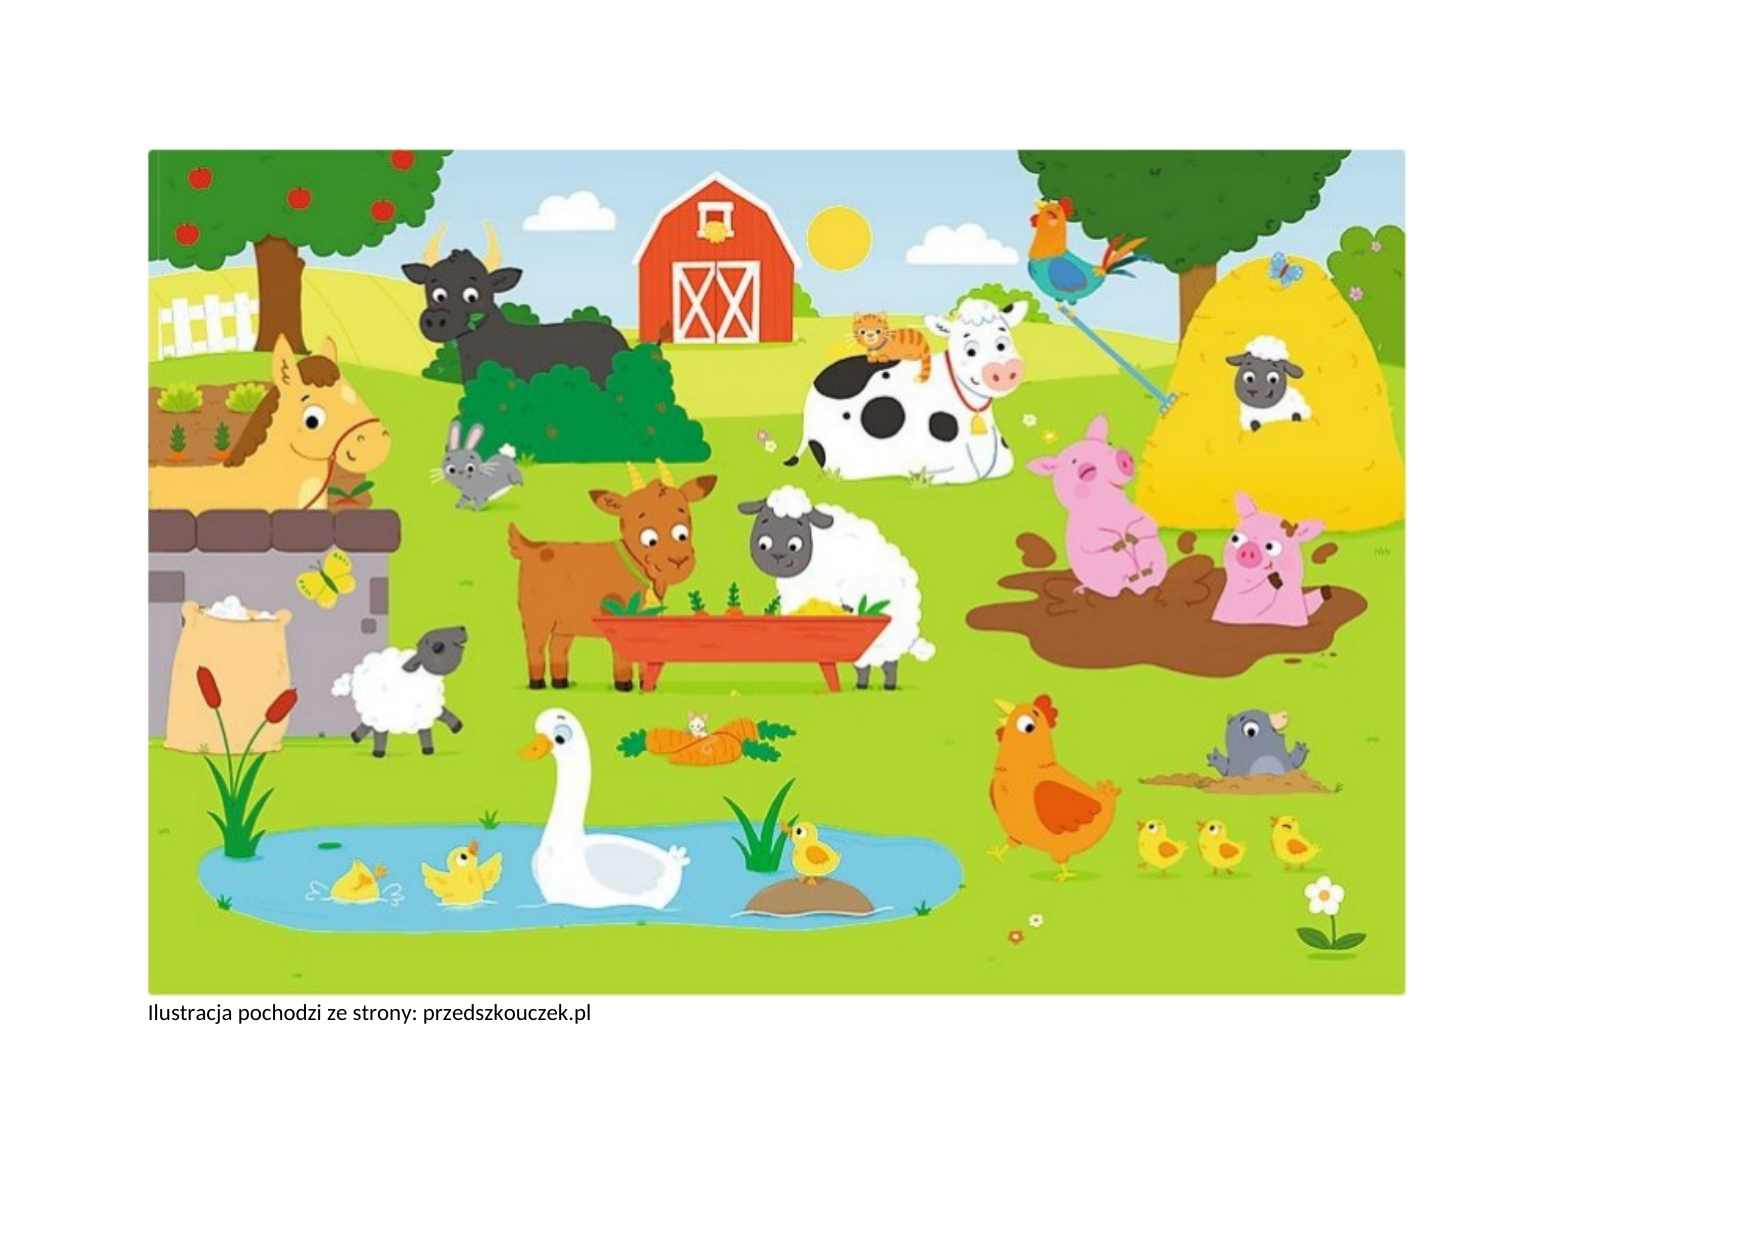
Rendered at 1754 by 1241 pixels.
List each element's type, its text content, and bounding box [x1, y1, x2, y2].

picture [147, 147, 1407, 997]
